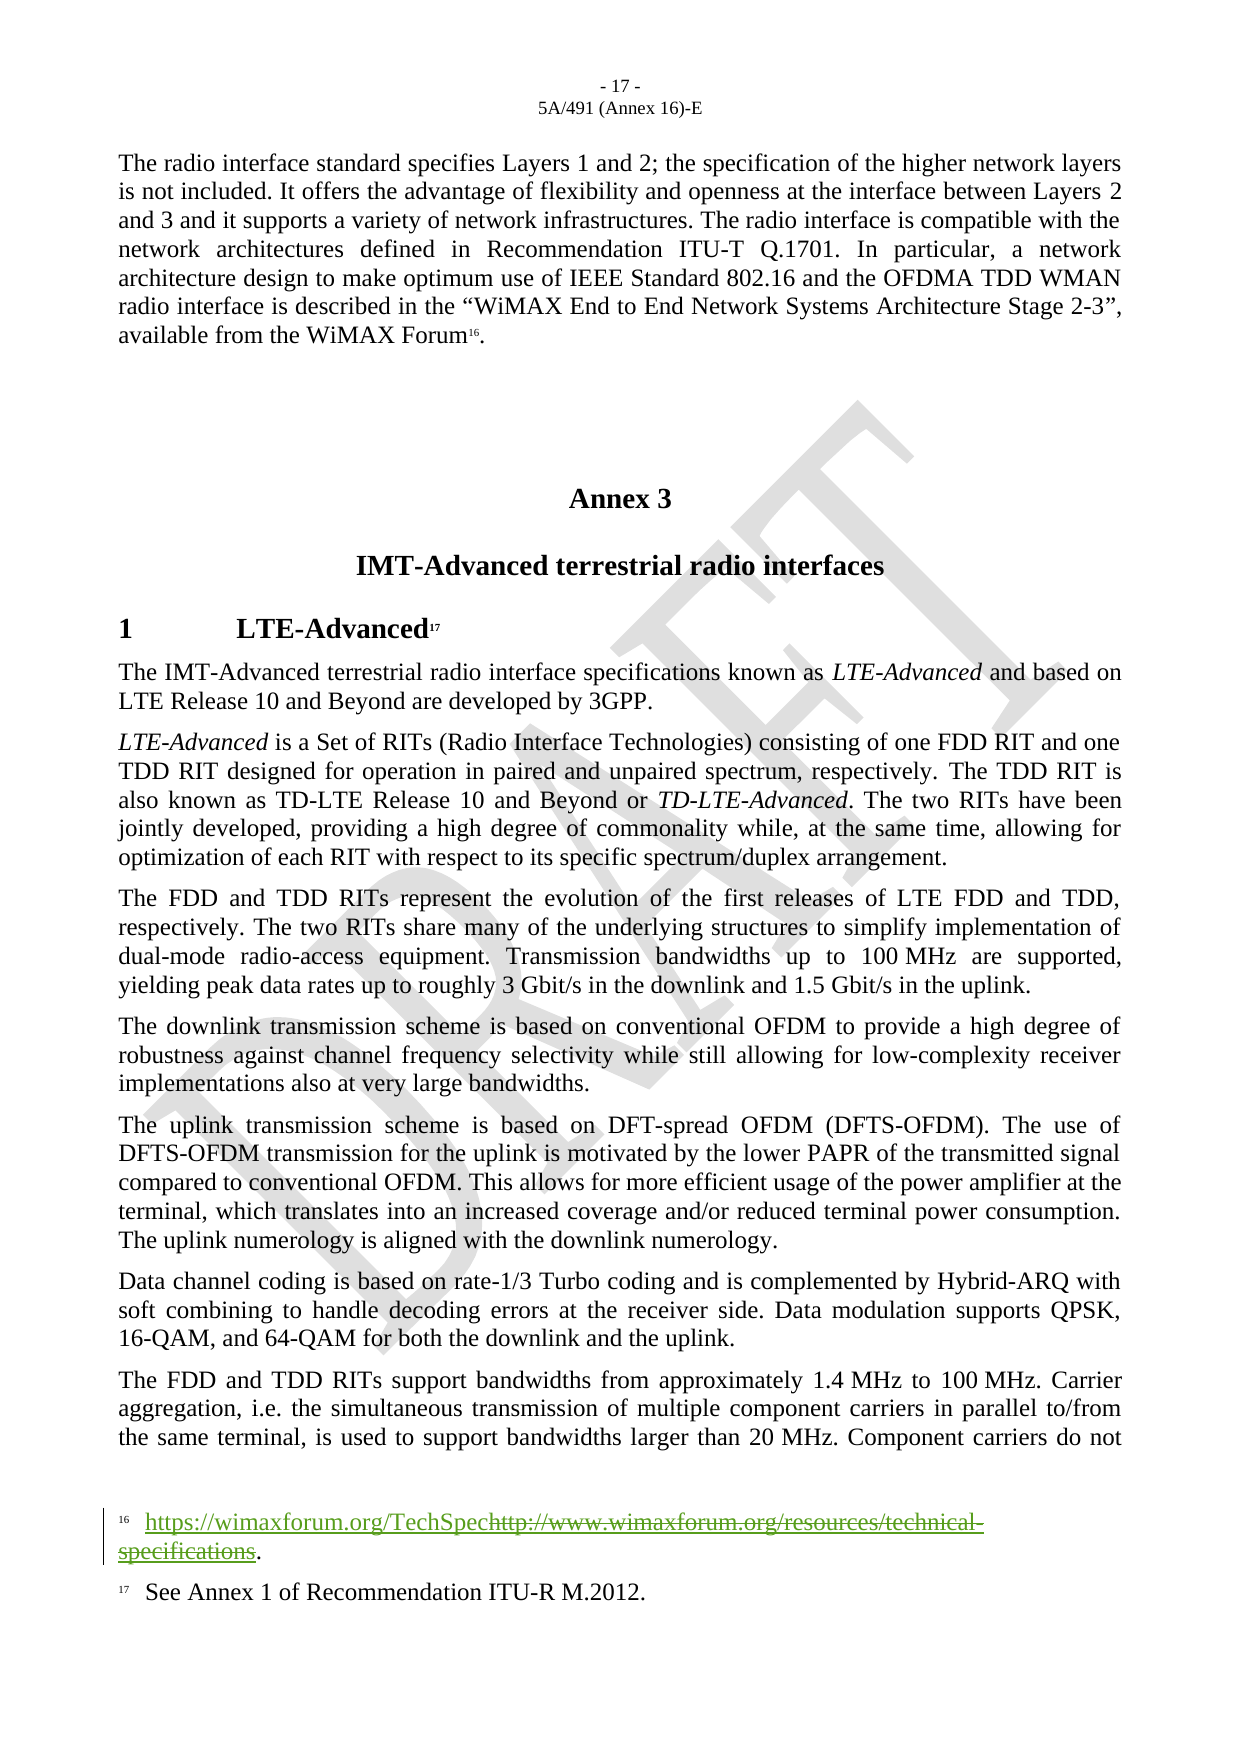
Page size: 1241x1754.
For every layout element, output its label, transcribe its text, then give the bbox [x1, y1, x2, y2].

text Data channel coding is based on rate-1/3 Turbo coding and is complemented by Hybrid-ARQ with soft combining to handle decoding errors at the receiver side. Data modulation supports QPSK, 16-QAM, and 64-QAM for both the downlink and the uplink. [118, 1266, 1122, 1352]
title Annex 3 IMT-Advanced terrestrial radio interfaces [118, 481, 1122, 582]
subtitle 1 LTE-Advanced [118, 611, 1122, 645]
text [118, 1365, 1122, 1451]
text The IMT-Advanced terrestrial radio interface specifications known as LTE-Advanced and based on LTE Release 10 and Beyond are developed by 3GPP. [118, 657, 1122, 715]
text The downlink transmission scheme is based on conventional OFDM to provide a high degree of robustness against channel frequency selectivity while still allowing for low-complexity receiver implementations also at very large bandwidths. [118, 1011, 1122, 1097]
text The uplink transmission scheme is based on DFT-spread OFDM (DFTS-OFDM). The use of DFTS-OFDM transmission for the uplink is motivated by the lower PAPR of the transmitted signal compared to conventional OFDM. This allows for more efficient usage of the power amplifier at the terminal, which translates into an increased coverage and/or reduced terminal power consumption. The uplink numerology is aligned with the downlink numerology. [118, 1110, 1122, 1253]
text The FDD and TDD RITs represent the evolution of the first releases of LTE FDD and TDD, respectively. The two RITs share many of the underlying structures to simplify implementation of dual-mode radio-access equipment. Transmission bandwidths up to 100 MHz are supported, yielding peak data rates up to roughly 3 Gbit/s in the downlink and 1.5 Gbit/s in the uplink. [118, 883, 1122, 998]
text The radio interface standard specifies Layers 1 and 2; the specification of the higher network layers is not included. It offers the advantage of flexibility and openness at the interface between Layers 2 and 3 and it supports a variety of network infrastructures. The radio interface is compatible with the network architectures defined in Recommendation ITU-T Q.1701. In particular, a network architecture design to make optimum use of IEEE Standard 802.16 and the OFDMA TDD WMAN radio interface is described in the “WiMAX End to End Network Systems Architecture Stage 2-3”, available from the WiMAX Forum. [118, 148, 1122, 349]
text LTE-Advanced is a Set of RITs (Radio Interface Technologies) consisting of one FDD RIT and one TDD RIT designed for operation in paired and unpaired spectrum, respectively. The TDD RIT is also known as TD-LTE Release 10 and Beyond or TD-LTE-Advanced. The two RITs have been jointly developed, providing a high degree of commonality while, at the same time, allowing for optimization of each RIT with respect to its specific spectrum/duplex arrangement. [118, 727, 1122, 871]
